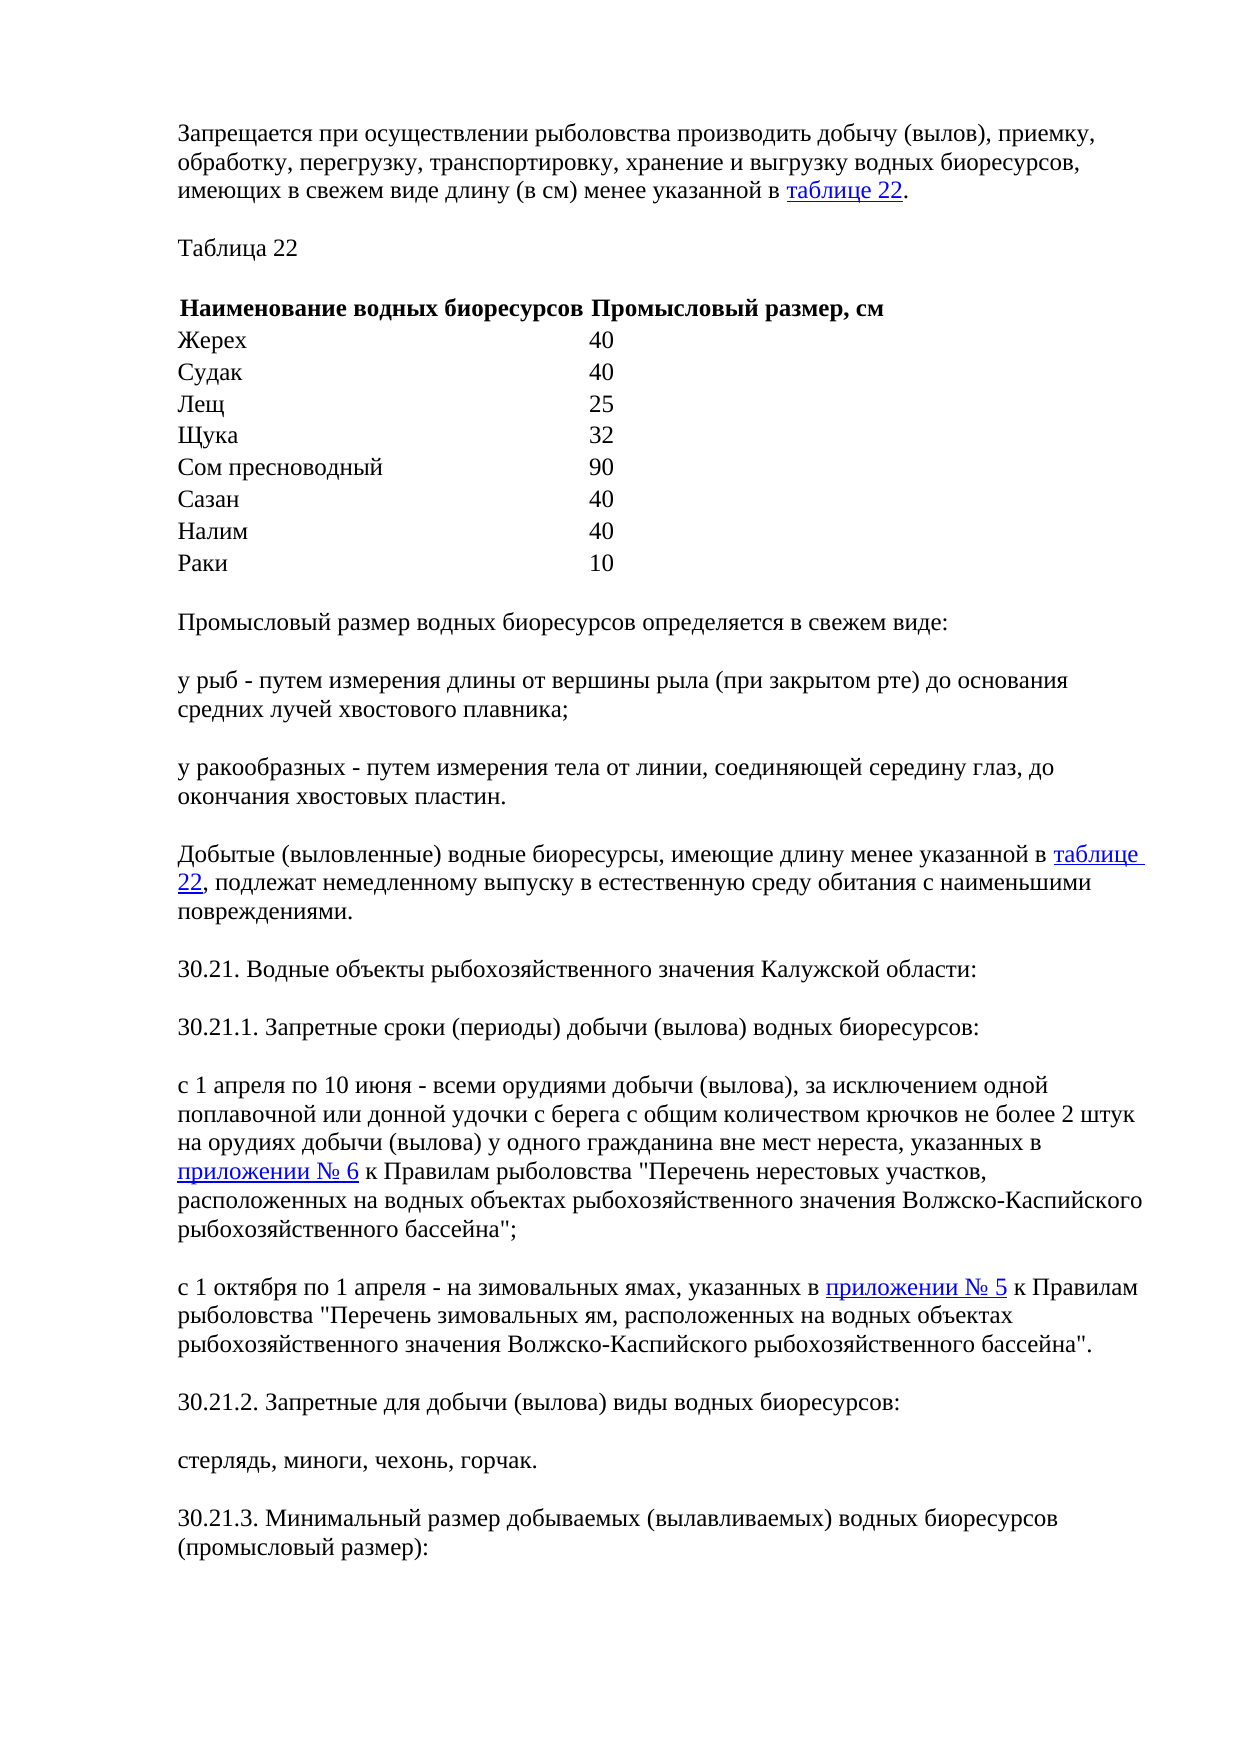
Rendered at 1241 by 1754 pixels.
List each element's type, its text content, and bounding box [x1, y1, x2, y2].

text 30.21.3. Минимальный размер добываемых (вылавливаемых) водных биоресурсов (промысловый размер): [177, 1503, 1152, 1560]
text 30.21. Водные объекты рыбохозяйственного значения Калужской области: [177, 954, 1152, 983]
table_cell Сазан [176, 483, 587, 514]
table_cell Раки [176, 546, 587, 578]
text у ракообразных - путем измерения тела от линии, соединяющей середину глаз, до окончания хвостовых пластин. [177, 752, 1152, 809]
table_cell Лещ [176, 387, 587, 419]
table_cell Щука [176, 419, 587, 451]
text Добытые (выловленные) водные биоресурсы, имеющие длину менее указанной в таблице 22, подлежат немедленному выпуску в естественную среду обитания с наименьшими повреждениями. [177, 839, 1152, 925]
text стерлядь, миноги, чехонь, горчак. [177, 1445, 1152, 1474]
table_cell 90 [587, 451, 888, 483]
text 30.21.1. Запретные сроки (периоды) добычи (вылова) водных биоресурсов: [177, 1012, 1152, 1041]
text Запрещается при осуществлении рыболовства производить добычу (вылов), приемку, обработку, перегрузку, транспортировку, хранение и выгрузку водных биоресурсов, имеющих в свежем виде длину (в см) менее указанной в таблице 22. [177, 118, 1152, 204]
table_cell Жерех [176, 323, 587, 355]
table_cell Налим [176, 515, 587, 546]
table_cell 25 [587, 387, 888, 419]
table_header Промысловый размер, см [587, 291, 888, 323]
table_header Наименование водных биоресурсов [176, 291, 587, 323]
text с 1 апреля по 10 июня - всеми орудиями добычи (вылова), за исключением одной поплавочной или донной удочки с берега с общим количеством крючков не более 2 штук на орудиях добычи (вылова) у одного гражданина вне мест нереста, указанных в приложении № 6 к Правилам рыболовства "Перечень нерестовых участков, расположенных на водных объектах рыбохозяйственного значения Волжско-Каспийского рыбохозяйственного бассейна"; [177, 1070, 1152, 1242]
table_cell 40 [587, 355, 888, 387]
text у рыб - путем измерения длины от вершины рыла (при закрытом рте) до основания средних лучей хвостового плавника; [177, 665, 1152, 723]
table_cell Судак [176, 355, 587, 387]
text Промысловый размер водных биоресурсов определяется в свежем виде: [177, 607, 1152, 636]
text с 1 октября по 1 апреля - на зимовальных ямах, указанных в приложении № 5 к Правилам рыболовства "Перечень зимовальных ям, расположенных на водных объектах рыбохозяйственного значения Волжско-Каспийского рыбохозяйственного бассейна". [177, 1272, 1152, 1358]
table_cell 40 [587, 323, 888, 355]
text 30.21.2. Запретные для добычи (вылова) виды водных биоресурсов: [177, 1387, 1152, 1416]
table_cell 10 [587, 546, 888, 578]
table_cell 40 [587, 483, 888, 514]
table_cell 40 [587, 515, 888, 546]
table_cell Сом пресноводный [176, 451, 587, 483]
table_cell 32 [587, 419, 888, 451]
text Таблица 22 [177, 233, 1152, 262]
